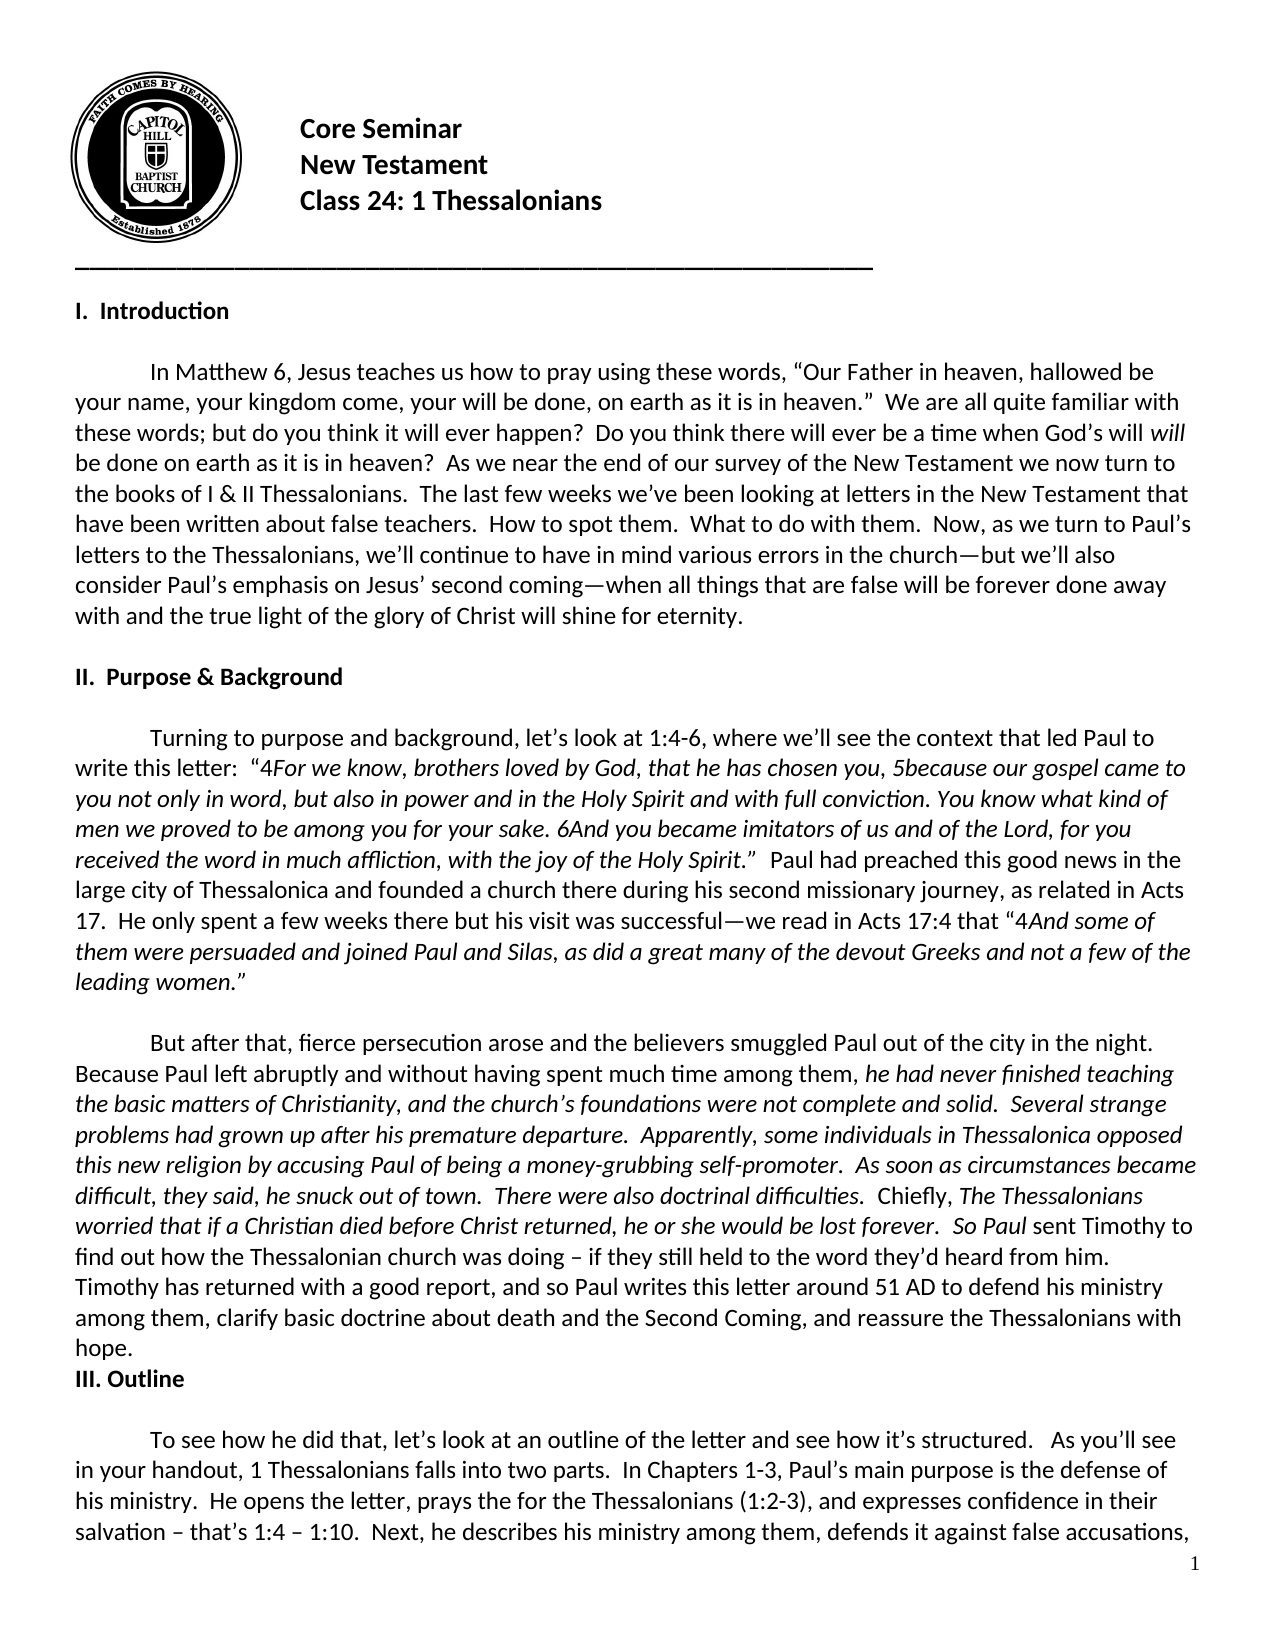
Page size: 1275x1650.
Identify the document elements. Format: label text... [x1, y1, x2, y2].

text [75, 1424, 1200, 1546]
text In Matthew 6, Jesus teaches us how to pray using these words, “Our Father in heaven, hallowed be your name, your kingdom come, your will be done, on earth as it is in heaven.” We are all quite familiar with these words; but do you think it will ever happen? Do you think there will ever be a time when God’s will will be done on earth as it is in heaven? As we near the end of our survey of the New Testament we now turn to the books of I & II Thessalonians. The last few weeks we’ve been looking at letters in the New Testament that have been written about false teachers. How to spot them. What to do with them. Now, as we turn to Paul’s letters to the Thessalonians, we’ll continue to have in mind various errors in the church—but we’ll also consider Paul’s emphasis on Jesus’ second coming—when all things that are false will be forever done away with and the true light of the glory of Christ will shine for eternity. [75, 356, 1200, 631]
text III. Outline [75, 1363, 1200, 1393]
text But after that, fierce persecution arose and the believers smuggled Paul out of the city in the night. Because Paul left abruptly and without having spent much time among them, he had never finished teaching the basic matters of Christianity, and the church’s foundations were not complete and solid. Several strange problems had grown up after his premature departure. Apparently, some individuals in Thessalonica opposed this new religion by accusing Paul of being a money-grubbing self-promoter. As soon as circumstances became difficult, they said, he snuck out of town. There were also doctrinal difficulties. Chiefly, The Thessalonians worried that if a Christian died before Christ returned, he or she would be lost forever. So Paul sent Timothy to find out how the Thessalonian church was doing – if they still held to the word they’d heard from him. Timothy has returned with a good report, and so Paul writes this letter around 51 AD to defend his ministry among them, clarify basic doctrine about death and the Second Coming, and reassure the Thessalonians with hope. [75, 1027, 1200, 1363]
text New Testament [300, 146, 1200, 182]
text II. Purpose & Background [75, 661, 1200, 692]
text _______________________________________________________ [75, 238, 1200, 274]
text Class 24: 1 Thessalonians [264, 182, 1200, 217]
text Core Seminar [300, 111, 1200, 146]
text I. Introduction [75, 295, 1200, 325]
text Turning to purpose and background, let’s look at 1:4-6, where we’ll see the context that led Paul to write this letter: “4For we know, brothers loved by God, that he has chosen you, 5because our gospel came to you not only in word, but also in power and in the Holy Spirit and with full conviction. You know what kind of men we proved to be among you for your sake. 6And you became imitators of us and of the Lord, for you received the word in much affliction, with the joy of the Holy Spirit.” Paul had preached this good news in the large city of Thessalonica and founded a church there during his second missionary journey, as related in Acts 17. He only spent a few weeks there but his visit was successful—we read in Acts 17:4 that “4And some of them were persuaded and joined Paul and Silas, as did a great many of the devout Greeks and not a few of the leading women.” [75, 722, 1200, 997]
